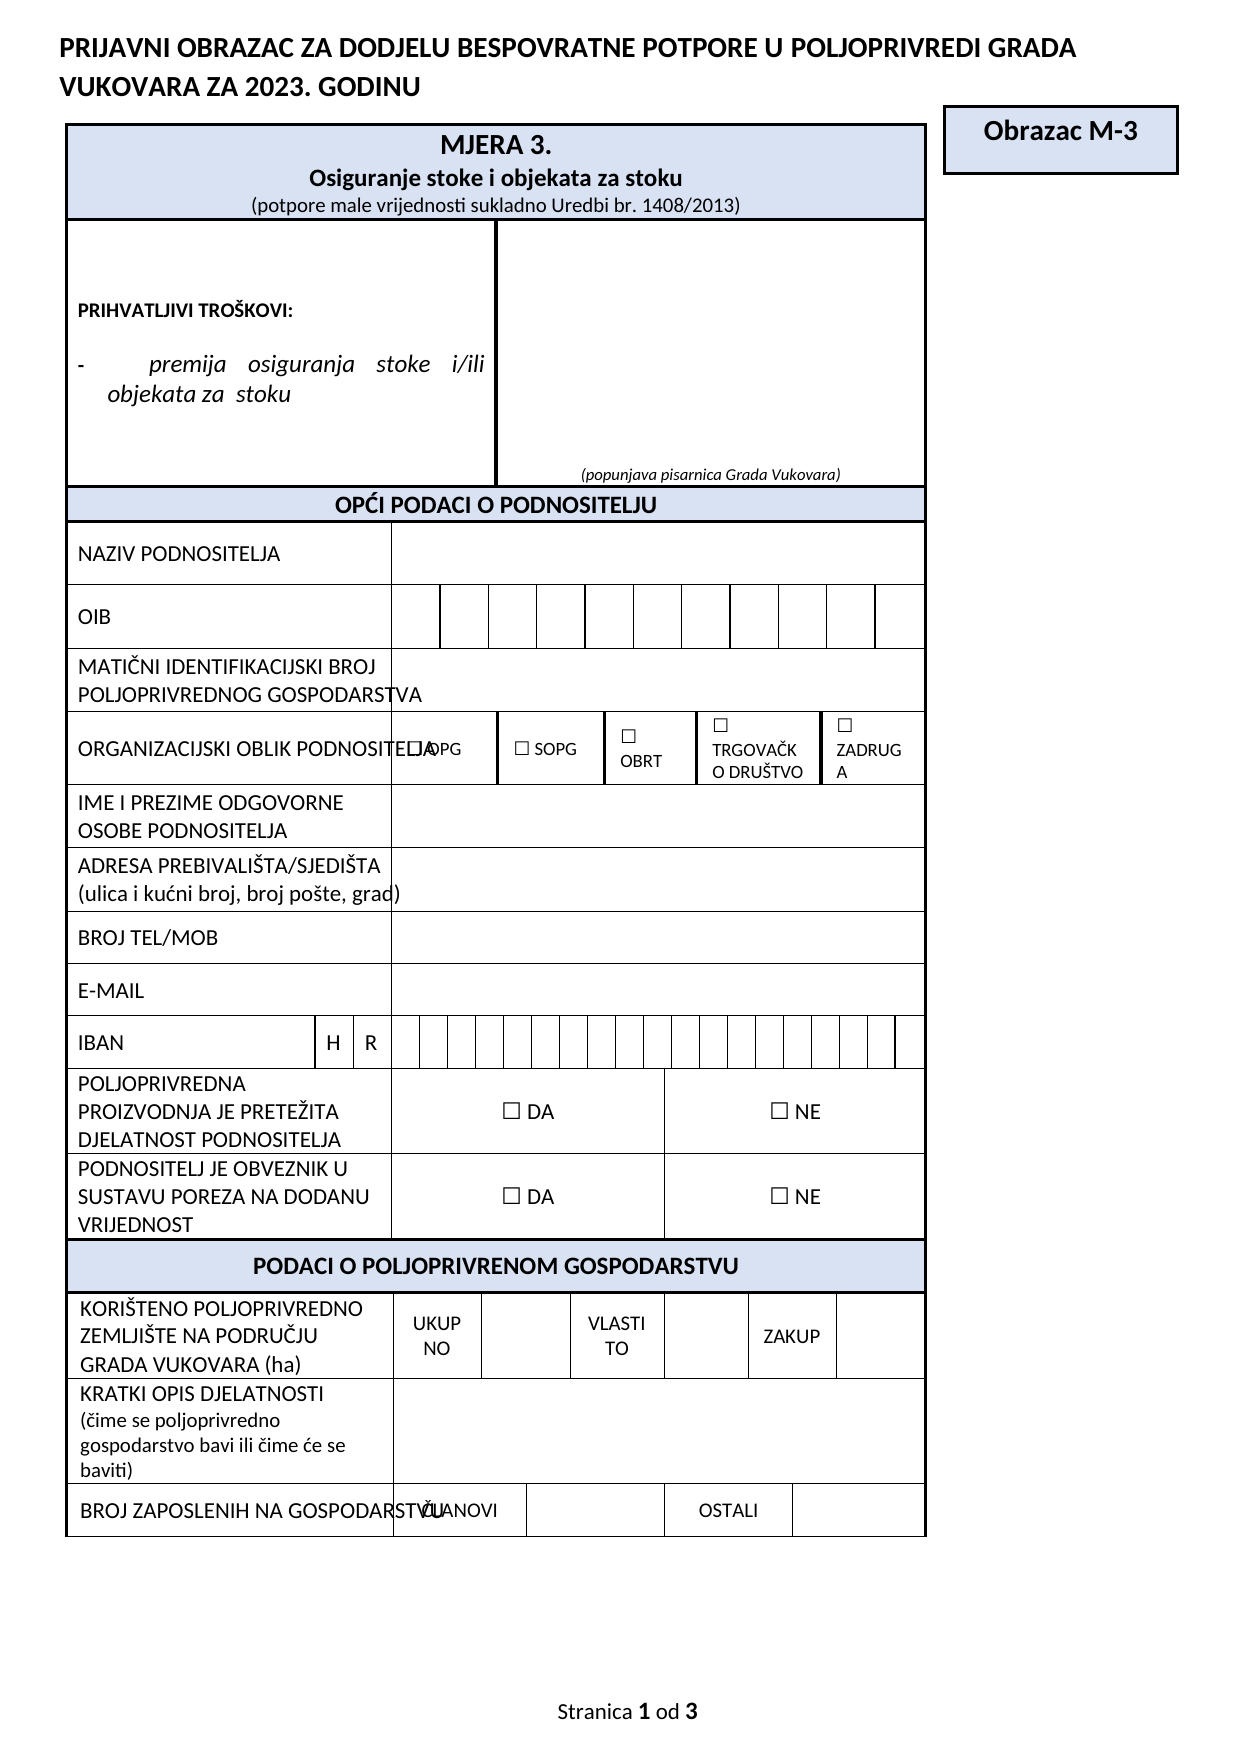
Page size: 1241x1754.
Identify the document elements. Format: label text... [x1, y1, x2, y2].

table_cell [731, 585, 778, 647]
table_cell [392, 585, 439, 647]
table_cell [588, 1016, 615, 1068]
table_cell ORGANIZACIJSKI OBLIK PODNOSITELJA [68, 712, 391, 783]
table_cell E-MAIL [68, 964, 391, 1015]
table_cell [392, 1016, 419, 1068]
table_cell IBAN [68, 1016, 314, 1068]
table_cell BROJ ZAPOSLENIH NA GOSPODARSTVU [68, 1484, 393, 1536]
table_cell OSTALI [665, 1484, 792, 1536]
table_cell ZADRUGA [823, 712, 924, 783]
table_cell SOPG [499, 712, 603, 783]
table_cell MATIČNI IDENTIFIKACIJSKI BROJ POLJOPRIVREDNOG GOSPODARSTVA [68, 649, 391, 711]
table_cell [616, 1016, 643, 1068]
table_cell [448, 1016, 475, 1068]
table_cell [392, 649, 924, 711]
table_cell [779, 585, 826, 647]
table_cell [682, 585, 729, 647]
table_cell NAZIV PODNOSITELJA [68, 523, 391, 584]
table_cell [392, 785, 924, 847]
table_cell [756, 1016, 783, 1068]
table_cell [634, 585, 681, 647]
table_cell [868, 1016, 894, 1068]
table_cell [784, 1016, 811, 1068]
table_cell TRGOVAČKO DRUŠTVO [698, 712, 819, 783]
table_cell R [354, 1016, 391, 1068]
table_cell VLASTITO [571, 1294, 664, 1378]
table_cell [793, 1484, 924, 1536]
table_cell [420, 1016, 447, 1068]
table_cell PODNOSITELJ JE OBVEZNIK U SUSTAVU POREZA NA DODANU VRIJEDNOST [68, 1154, 391, 1238]
table_cell PRIHVATLJIVI TROŠKOVI: - premija osiguranja stoke i/ili objekata za stoku [68, 221, 494, 485]
table_cell [441, 585, 488, 647]
table_cell [392, 912, 924, 963]
table_cell [700, 1016, 727, 1068]
table_cell KORIŠTENO POLJOPRIVREDNO ZEMLJIŠTE NA PODRUČJU GRADA VUKOVARA (ha) [68, 1294, 393, 1378]
table_cell PODACI O POLJOPRIVRENOM GOSPODARSTVU [68, 1241, 924, 1291]
table_cell [394, 1379, 924, 1483]
table_cell [586, 585, 633, 647]
table_cell ČLANOVI [394, 1484, 526, 1536]
table_cell OIB [68, 585, 391, 647]
table_cell OBRT [606, 712, 695, 783]
table_cell [876, 585, 924, 647]
table_cell UKUPNO [394, 1294, 481, 1378]
table_cell [560, 1016, 587, 1068]
table_cell [489, 585, 536, 647]
table_cell [392, 964, 924, 1015]
table_cell OPG [392, 712, 496, 783]
table_cell [665, 1294, 748, 1378]
table_cell [644, 1016, 671, 1068]
table_cell NE [665, 1154, 924, 1238]
table_cell [476, 1016, 503, 1068]
table_cell [840, 1016, 867, 1068]
table_cell IME I PREZIME ODGOVORNE OSOBE PODNOSITELJA [68, 785, 391, 847]
table_cell [837, 1294, 924, 1378]
table_cell [392, 523, 924, 584]
text PRIJAVNI OBRAZAC ZA DODJELU BESPOVRATNE POTPORE U POLJOPRIVREDI GRADA VUKOVARA ZA 2023. GODINU [59, 29, 1196, 104]
table_cell [532, 1016, 559, 1068]
table_cell DA [392, 1069, 664, 1153]
table_cell ZAKUP [749, 1294, 836, 1378]
table_cell [482, 1294, 570, 1378]
table_cell [504, 1016, 531, 1068]
table_cell BROJ TEL/MOB [68, 912, 391, 963]
table_header Obrazac M-3 [946, 108, 1176, 172]
table_cell [672, 1016, 699, 1068]
table_cell NE [665, 1069, 924, 1153]
table_cell [812, 1016, 839, 1068]
table_cell H [316, 1016, 353, 1068]
table_cell [527, 1484, 664, 1536]
table_header MJERA 3. Osiguranje stoke i objekata za stoku (potpore male vrijednosti sukladno Uredbi br. 1408/2013) [68, 126, 924, 218]
table_cell KRATKI OPIS DJELATNOSTI (čime se poljoprivredno gospodarstvo bavi ili čime će se baviti) [68, 1379, 393, 1483]
table_cell [537, 585, 584, 647]
table_cell OPĆI PODACI O PODNOSITELJU [68, 488, 924, 520]
table_cell DA [392, 1154, 664, 1238]
table_cell POLJOPRIVREDNA PROIZVODNJA JE PRETEŽITA DJELATNOST PODNOSITELJA [68, 1069, 391, 1153]
table_cell [728, 1016, 755, 1068]
table_cell [896, 1016, 924, 1068]
table_cell ADRESA PREBIVALIŠTA/SJEDIŠTA (ulica i kućni broj, broj pošte, grad) [68, 848, 391, 911]
table_cell (popunjava pisarnica Grada Vukovara) [498, 221, 924, 485]
table_cell [827, 585, 874, 647]
table_cell [392, 848, 924, 911]
